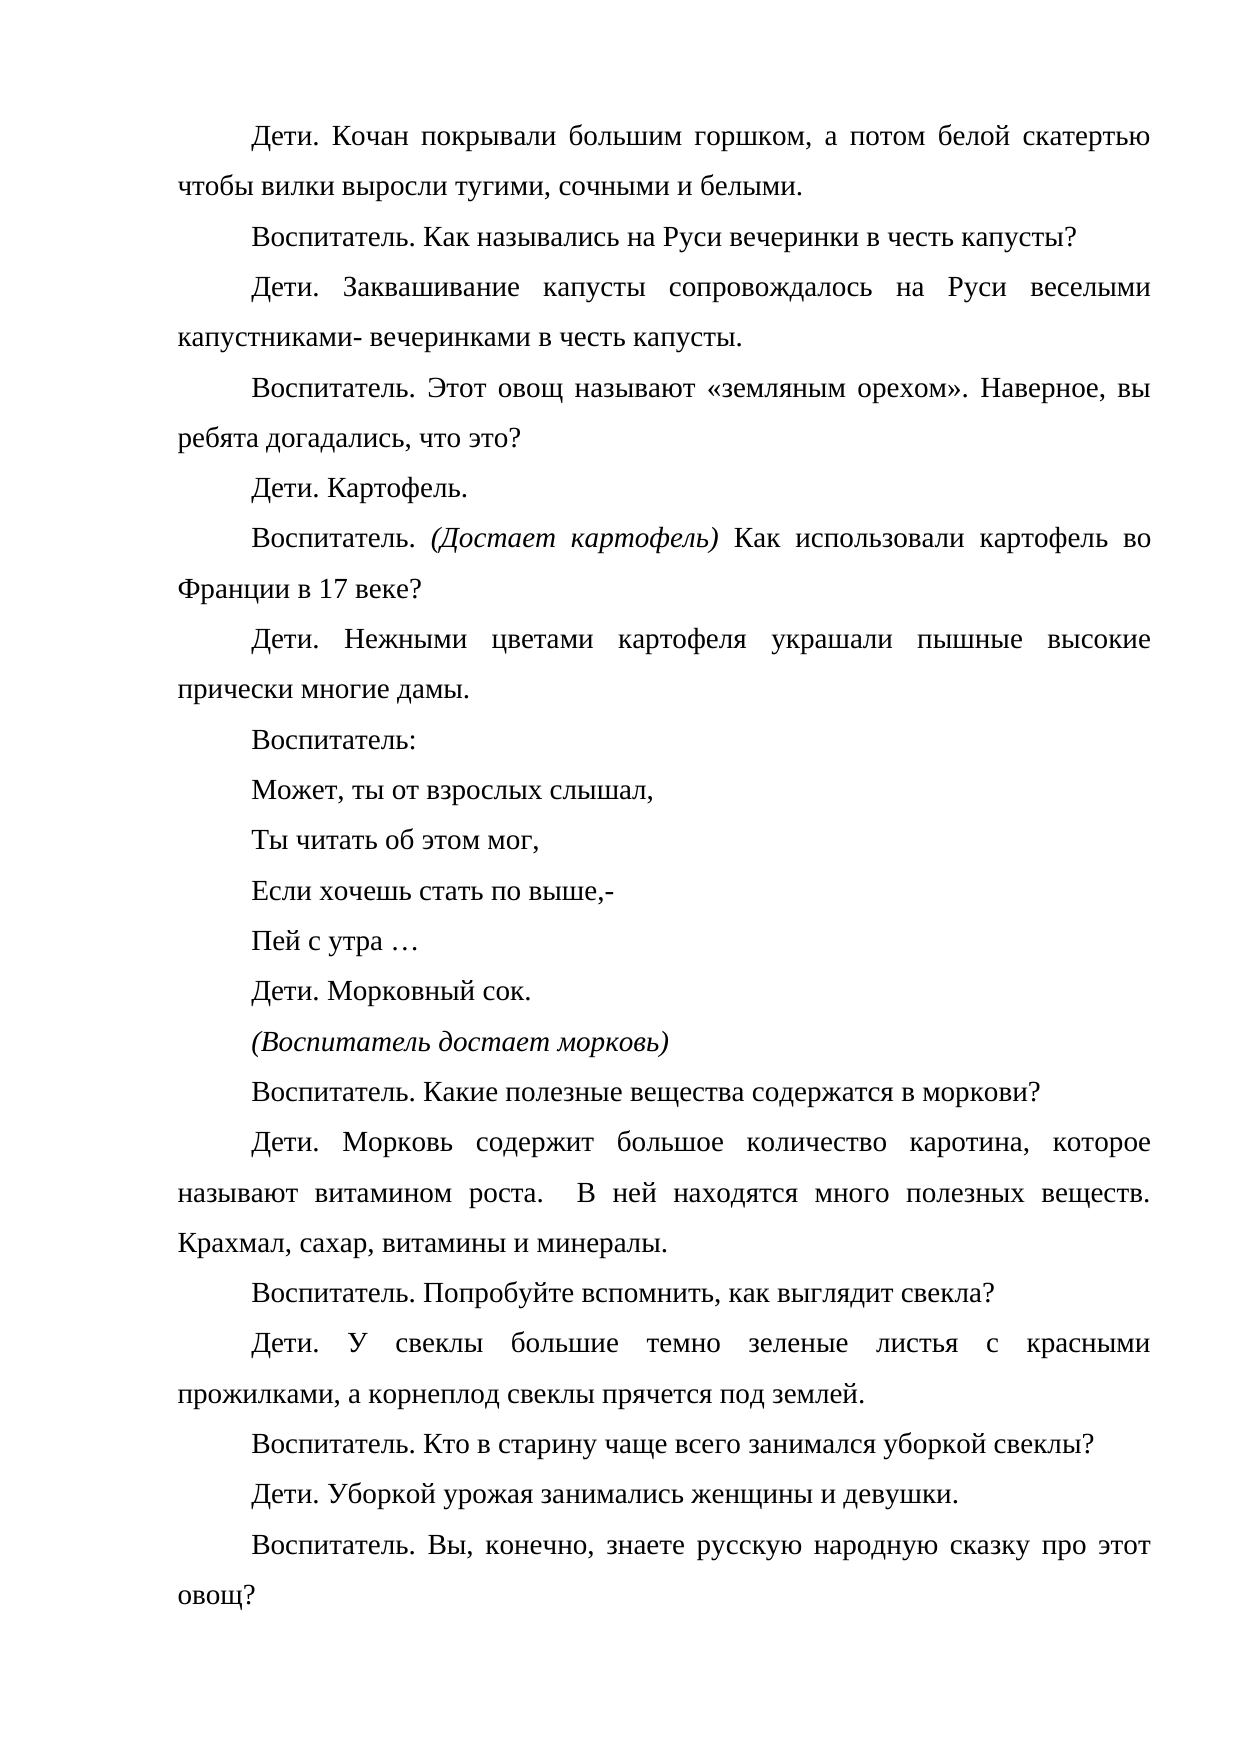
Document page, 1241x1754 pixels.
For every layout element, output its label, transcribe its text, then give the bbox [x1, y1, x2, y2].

text Ты читать об этом мог, [177, 822, 1152, 856]
text Воспитатель. Как назывались на Руси вечеринки в честь капусты? [177, 219, 1152, 252]
text Дети. Уборкой урожая занимались женщины и девушки. [177, 1477, 1152, 1510]
text (Воспитатель достает морковь) [177, 1024, 1152, 1057]
text Воспитатель. Попробуйте вспомнить, как выглядит свекла? [177, 1275, 1152, 1309]
text Если хочешь стать по выше,- [177, 873, 1152, 906]
text Дети. Морковный сок. [177, 973, 1152, 1007]
text Воспитатель: [177, 722, 1152, 755]
text Дети. Кочан покрывали большим горшком, а потом белой скатертью чтобы вилки выросли тугими, сочными и белыми. [177, 118, 1152, 202]
text Воспитатель. Этот овощ называют «земляным орехом». Наверное, вы ребята догадались, что это? [177, 370, 1152, 453]
text Дети. У свеклы большие темно зеленые листья с красными прожилками, а корнеплод свеклы прячется под землей. [177, 1326, 1152, 1409]
text Воспитатель. Вы, конечно, знаете русскую народную сказку про этот овощ? [177, 1527, 1152, 1611]
text Дети. Нежными цветами картофеля украшали пышные высокие прически многие дамы. [177, 621, 1152, 705]
text Дети. Заквашивание капусты сопровождалось на Руси веселыми капустниками- вечеринками в честь капусты. [177, 269, 1152, 353]
text Воспитатель. Какие полезные вещества содержатся в моркови? [177, 1074, 1152, 1108]
text Пей с утра … [177, 923, 1152, 957]
text Может, ты от взрослых слышал, [177, 772, 1152, 806]
text Дети. Морковь содержит большое количество каротина, которое называют витамином роста. В ней находятся много полезных веществ. Крахмал, сахар, витамины и минералы. [177, 1124, 1152, 1258]
text Дети. Картофель. [177, 470, 1152, 504]
text Воспитатель. Кто в старину чаще всего занимался уборкой свеклы? [177, 1426, 1152, 1460]
text Воспитатель. (Достает картофель) Как использовали картофель во Франции в 17 веке? [177, 521, 1152, 604]
